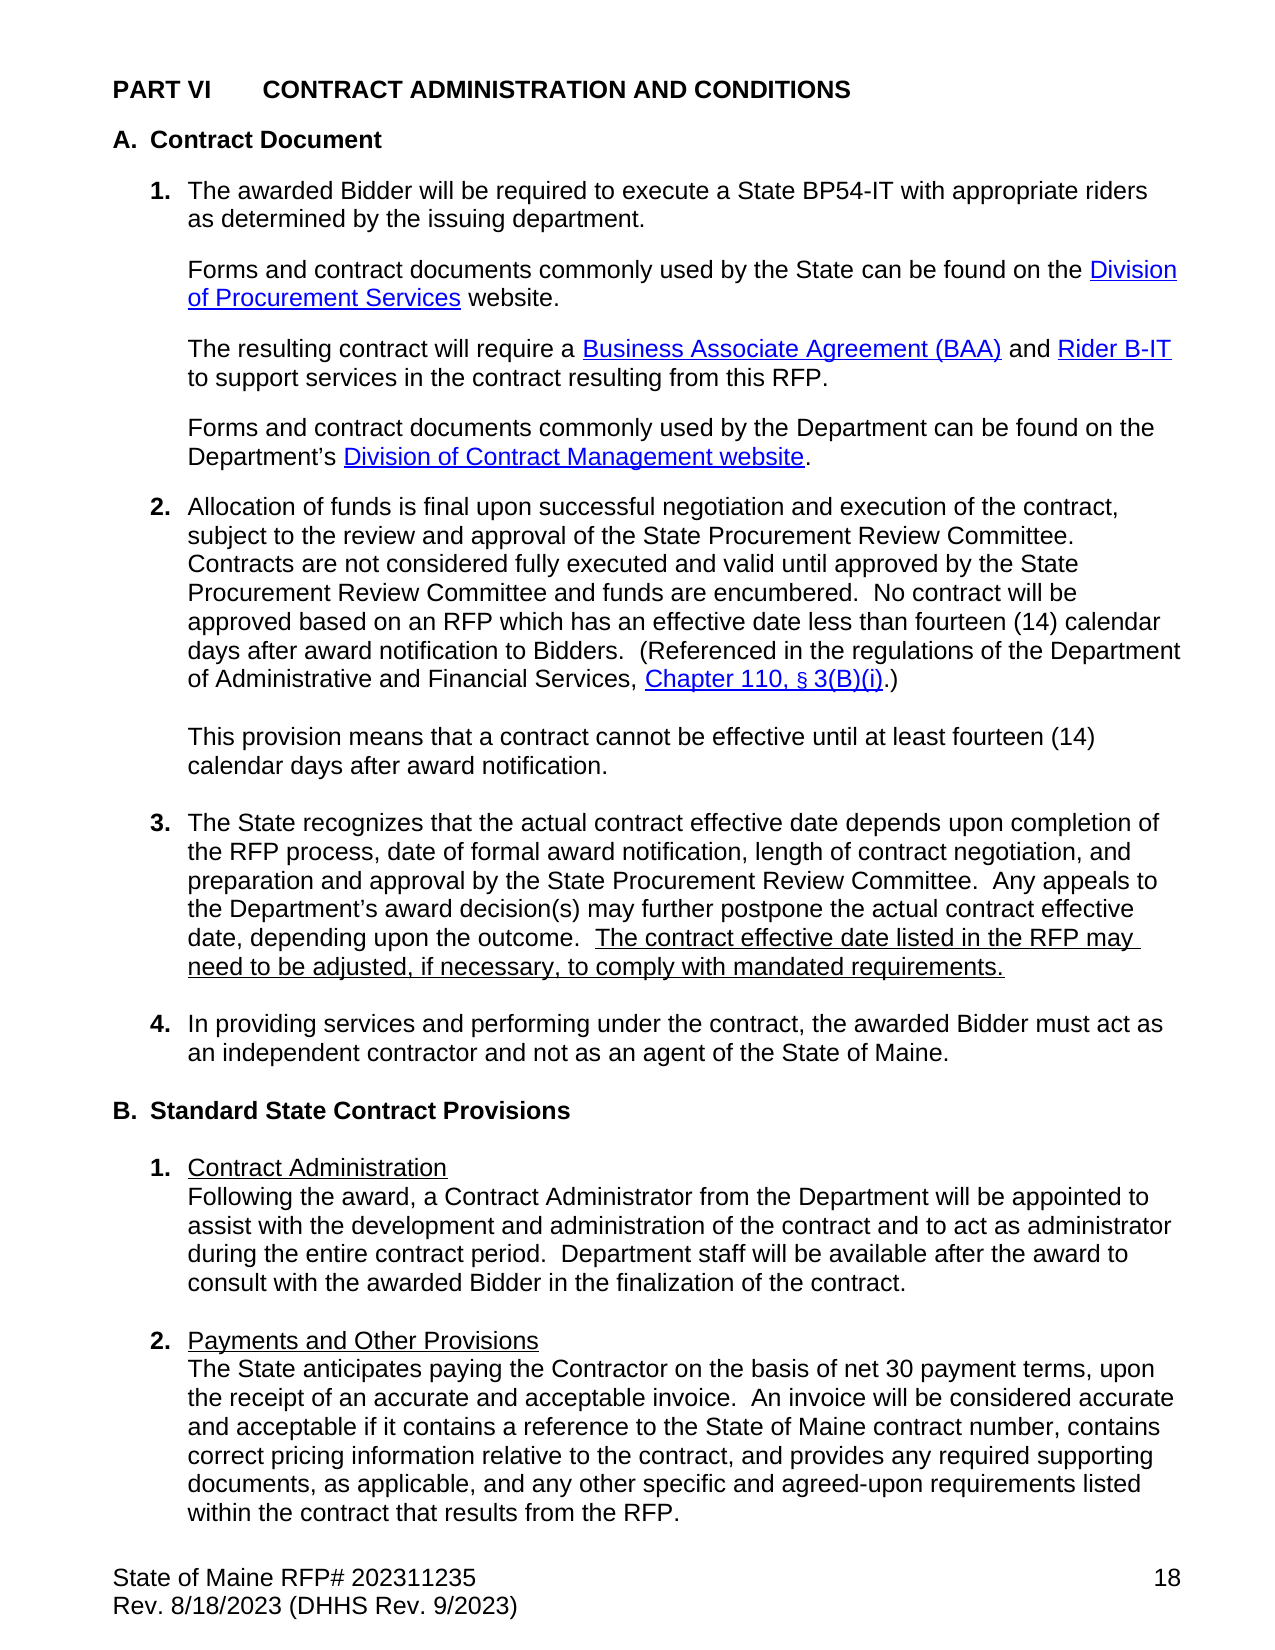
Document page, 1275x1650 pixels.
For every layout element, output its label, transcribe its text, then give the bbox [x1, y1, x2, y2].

text Forms and contract documents commonly used by the Department can be found on the Department’s Division of Contract Management website. [187, 413, 1181, 470]
text Forms and contract documents commonly used by the State can be found on the Division of Procurement Services website. [187, 255, 1181, 312]
text Following the award, a Contract Administrator from the Department will be appointed to assist with the development and administration of the contract and to act as administrator during the entire contract period. Department staff will be available after the award to consult with the awarded Bidder in the finalization of the contract. [187, 1182, 1181, 1297]
text PART VI CONTRACT ADMINISTRATION AND CONDITIONS [112, 75, 1181, 104]
list Contract Administration [150, 1153, 1181, 1182]
text This provision means that a contract cannot be effective until at least fourteen (14) calendar days after award notification. [187, 722, 1181, 779]
list Standard State Contract Provisions [112, 1096, 1181, 1124]
text The State anticipates paying the Contractor on the basis of net 30 payment terms, upon the receipt of an accurate and acceptable invoice. An invoice will be considered accurate and acceptable if it contains a reference to the State of Maine contract number, contains correct pricing information relative to the contract, and provides any required supporting documents, as applicable, and any other specific and agreed-upon requirements listed within the contract that results from the RFP. [187, 1354, 1181, 1527]
text The resulting contract will require a Business Associate Agreement (BAA) and Rider B-IT to support services in the contract resulting from this RFP. [187, 334, 1181, 391]
list The awarded Bidder will be required to execute a State BP54-IT with appropriate riders as determined by the issuing department. [150, 176, 1181, 233]
list The State recognizes that the actual contract effective date depends upon completion of the RFP process, date of formal award notification, length of contract negotiation, and preparation and approval by the State Procurement Review Committee. Any appeals to the Department’s award decision(s) may further postpone the actual contract effective date, depending upon the outcome. The contract effective date listed in the RFP may need to be adjusted, if necessary, to comply with mandated requirements. [150, 808, 1181, 981]
list In providing services and performing under the contract, the awarded Bidder must act as an independent contractor and not as an agent of the State of Maine. [150, 1009, 1181, 1067]
list Payments and Other Provisions [150, 1326, 1181, 1354]
list Allocation of funds is final upon successful negotiation and execution of the contract, subject to the review and approval of the State Procurement Review Committee. Contracts are not considered fully executed and valid until approved by the State Procurement Review Committee and funds are encumbered. No contract will be approved based on an RFP which has an effective date less than fourteen (14) calendar days after award notification to Bidders. (Referenced in the regulations of the Department of Administrative and Financial Services, Chapter 110, § 3(B)(i).) [150, 492, 1181, 693]
list Contract Document [112, 125, 1181, 154]
